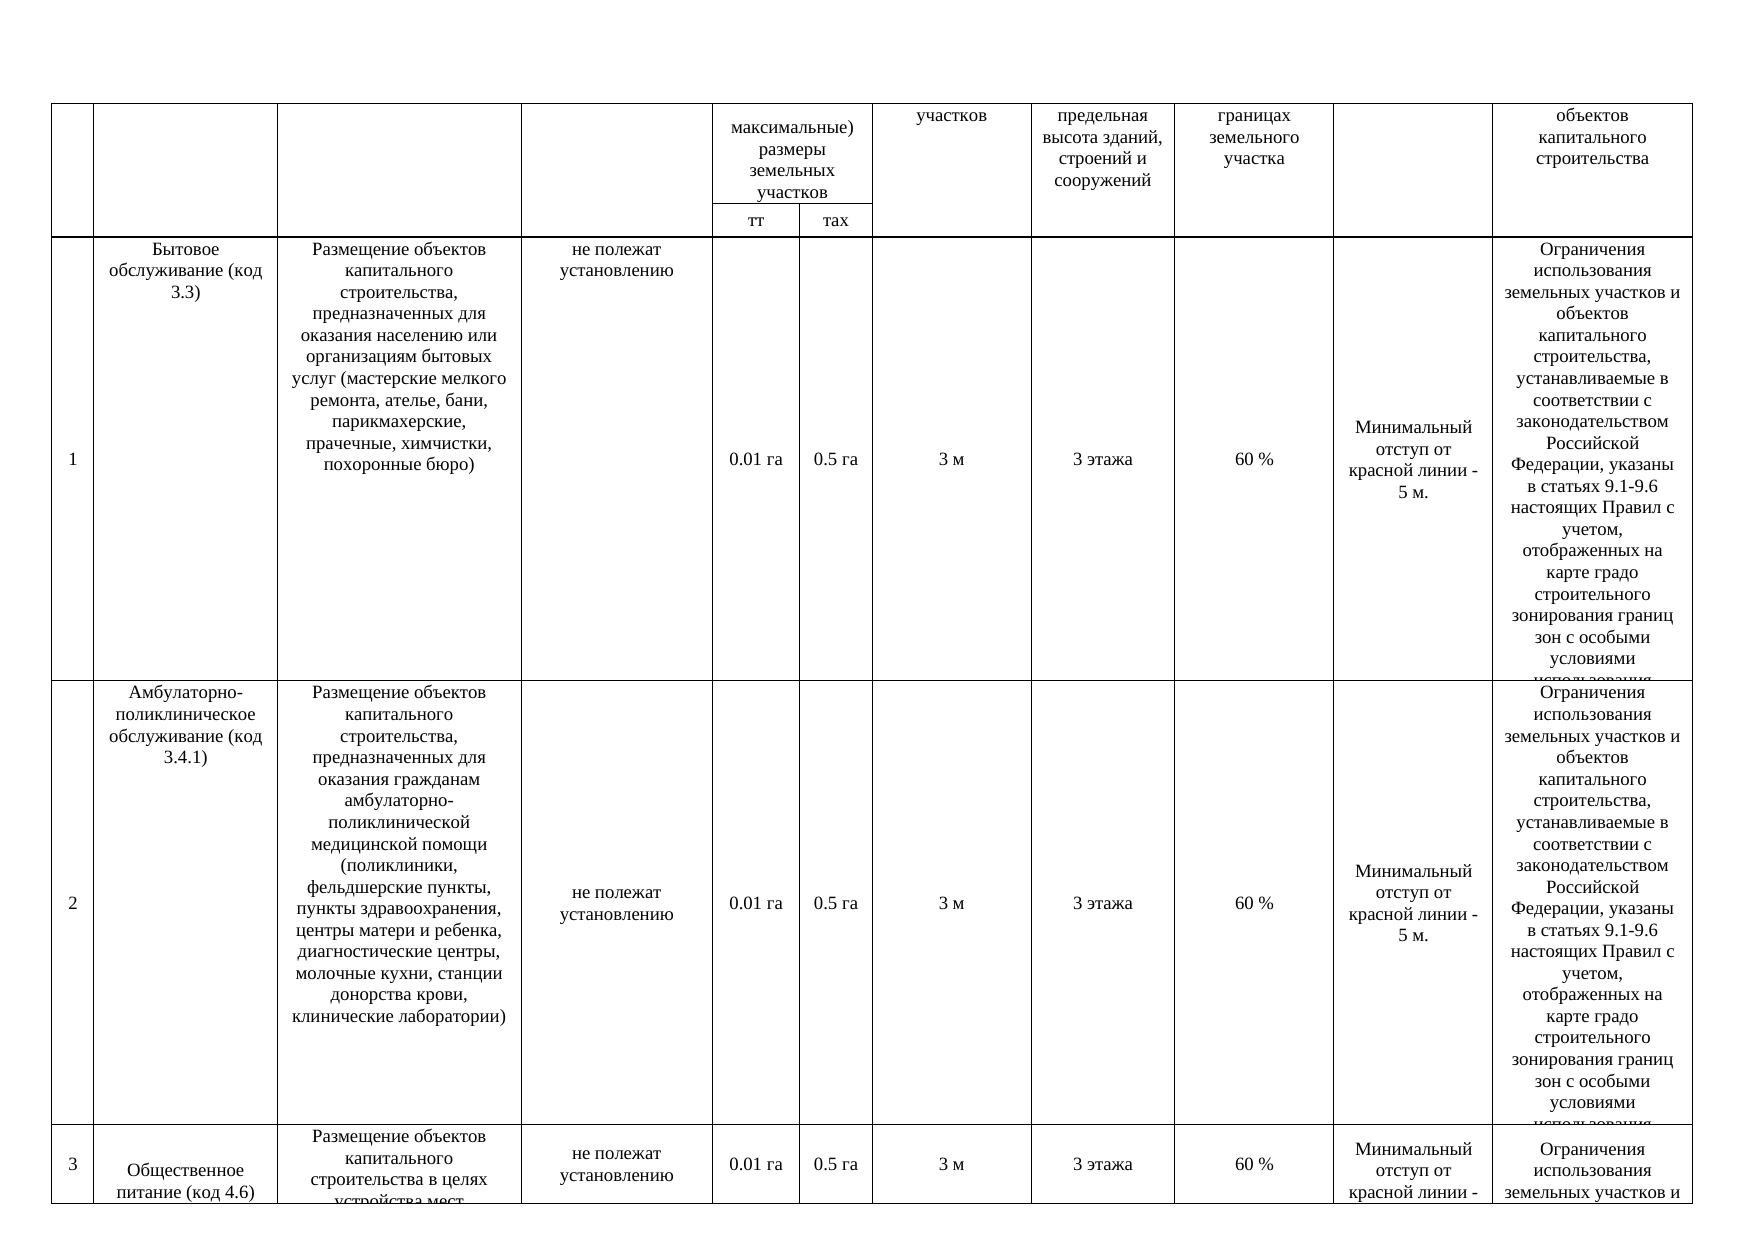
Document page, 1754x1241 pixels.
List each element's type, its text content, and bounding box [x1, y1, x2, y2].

table_cell 60 % [1175, 1125, 1333, 1202]
table_cell Минимальный отступ от красной линии - 5 м. [1334, 238, 1492, 680]
table_cell 3 этажа [1032, 238, 1174, 680]
table_header [94, 104, 277, 236]
table_cell не полежат установлению [522, 1125, 712, 1202]
table_cell Общественное питание (код 4.6) [94, 1125, 277, 1202]
table_cell не полежат установлению [522, 238, 712, 680]
table_cell не полежат установлению [522, 681, 712, 1124]
table_header предельная высота зданий, строений и сооружений [1032, 104, 1174, 236]
table_cell 0.01 га [713, 238, 799, 680]
table_cell Размещение объектов капитального строительства, предназначенных для оказания гражданам амбулаторнополиклинической медицинской помощи (поликлиники, фельдшерские пункты, пункты здравоохранения, центры матери и ребенка, диагностические центры, молочные кухни, станции донорства крови, клинические лаборатории) [278, 681, 521, 1124]
table_cell Ограничения использования земельных участков и [1493, 1125, 1692, 1202]
table_cell 0.01 га [713, 1125, 799, 1202]
table_header [52, 104, 93, 236]
table_cell Минимальный отступ от красной линии - 5 м. [1334, 681, 1492, 1124]
table_cell 3 м [873, 681, 1031, 1124]
table_cell Бытовое обслуживание (код 3.3) [94, 238, 277, 680]
table_header участков [873, 104, 1031, 236]
table_cell 3 м [873, 1125, 1031, 1202]
table_cell 3 этажа [1032, 681, 1174, 1124]
table_header [522, 104, 712, 236]
table_header [1334, 104, 1492, 236]
table_header границах земельного участка [1175, 104, 1333, 236]
table_cell 60 % [1175, 238, 1333, 680]
table_cell тт [713, 204, 799, 236]
table_cell Ограничения использования земельных участков и объектов капитального строительства, устанавливаемые в соответствии с законодательством Российской Федерации, указаны в статьях 9.1-9.6 настоящих Правил с учетом, отображенных на карте градо строительного зонирования границ зон с особыми условиями использования территорий [1493, 238, 1692, 680]
table_cell 0.5 га [800, 1125, 872, 1202]
table_cell 2 [52, 681, 93, 1124]
table_cell тах [800, 204, 872, 236]
table_cell 0.01 га [713, 681, 799, 1124]
table_cell 0.5 га [800, 681, 872, 1124]
table_cell 0.5 га [800, 238, 872, 680]
table_cell 1 [52, 238, 93, 680]
table_cell 3 м [873, 238, 1031, 680]
table_cell Амбулаторнополиклиническое обслуживание (код 3.4.1) [94, 681, 277, 1124]
table_header максимальные) размеры земельных участков [713, 104, 872, 202]
table_cell Размещение объектов капитального строительства в целях устройства мест [278, 1125, 521, 1202]
table_cell Минимальный отступ от красной линии - [1334, 1125, 1492, 1202]
table_cell 60 % [1175, 681, 1333, 1124]
table_cell 3 [52, 1125, 93, 1202]
table_cell Ограничения использования земельных участков и объектов капитального строительства, устанавливаемые в соответствии с законодательством Российской Федерации, указаны в статьях 9.1-9.6 настоящих Правил с учетом, отображенных на карте градо строительного зонирования границ зон с особыми условиями использования территорий [1493, 681, 1692, 1124]
table_header объектов капитального строительства [1493, 104, 1692, 236]
table_cell Размещение объектов капитального строительства, предназначенных для оказания населению или организациям бытовых услуг (мастерские мелкого ремонта, ателье, бани, парикмахерские, прачечные, химчистки, похоронные бюро) [278, 238, 521, 680]
table_header [278, 104, 521, 236]
table_cell 3 этажа [1032, 1125, 1174, 1202]
